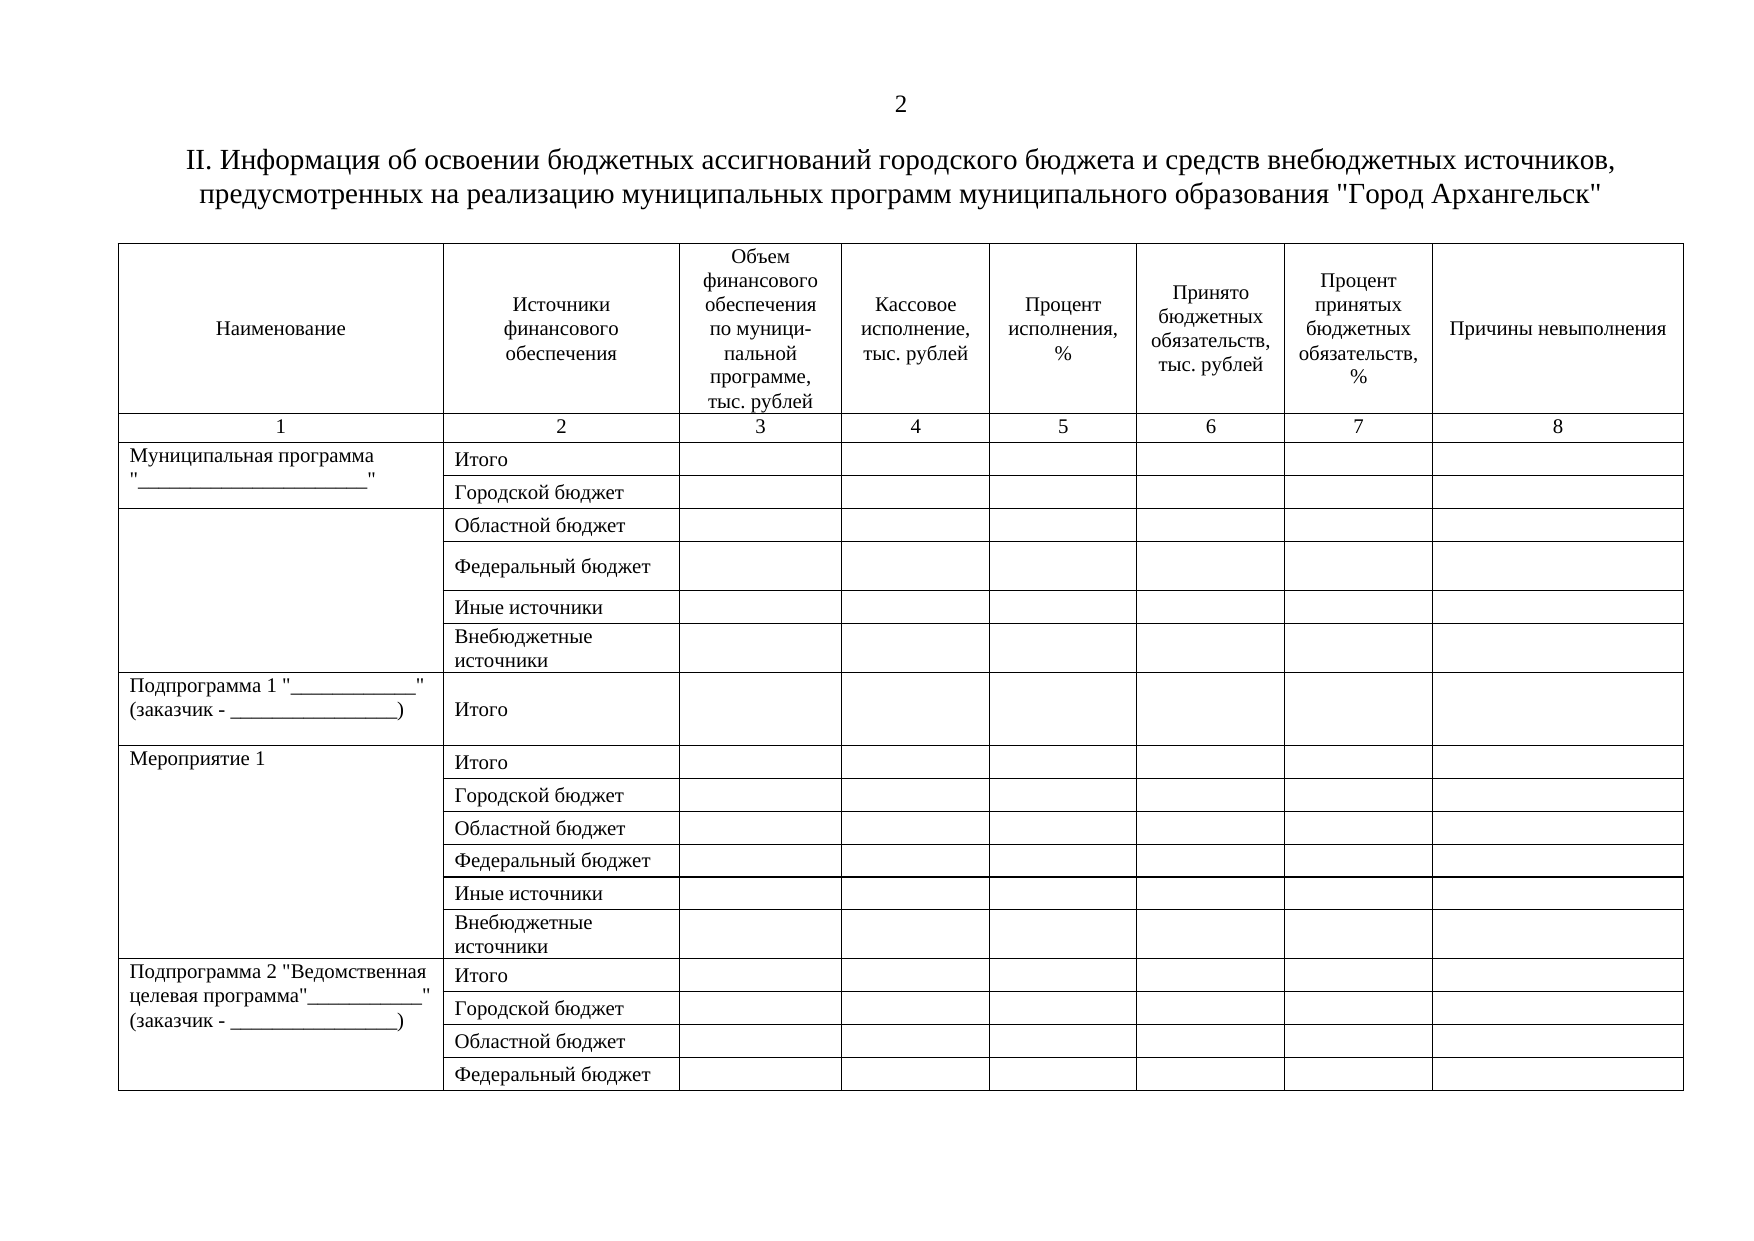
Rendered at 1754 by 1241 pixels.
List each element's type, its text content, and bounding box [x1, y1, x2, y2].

table_cell 5 [990, 414, 1136, 442]
table_cell [990, 1025, 1136, 1057]
table_cell [990, 779, 1136, 811]
table_cell [1285, 509, 1432, 541]
table_cell [1433, 992, 1683, 1024]
table_header Кассовое исполнение, тыс. рублей [842, 244, 989, 413]
table_cell [1433, 959, 1683, 991]
table_cell [842, 779, 989, 811]
table_cell [1137, 878, 1284, 909]
table_cell [1433, 624, 1683, 672]
table_cell Муниципальная программа "______________________" [119, 443, 443, 508]
table_cell [1285, 542, 1432, 590]
table_cell [842, 1025, 989, 1057]
table_header Процент исполнения,% [990, 244, 1136, 413]
table_header Причины невыполнения [1433, 244, 1683, 413]
table_cell [680, 1058, 841, 1089]
table_cell 2 [444, 414, 679, 442]
table_cell [842, 673, 989, 745]
table_cell [680, 746, 841, 778]
table_cell Федеральный бюджет [444, 542, 679, 590]
table_cell [1433, 746, 1683, 778]
table_cell [842, 624, 989, 672]
table_cell [990, 878, 1136, 909]
table_cell [680, 992, 841, 1024]
table_cell [990, 591, 1136, 623]
table_cell [842, 910, 989, 958]
table_cell [842, 878, 989, 909]
table_cell [842, 746, 989, 778]
table_header Принято бюджетных обязательств, тыс. рублей [1137, 244, 1284, 413]
table_cell [1433, 812, 1683, 843]
table_cell Итого [444, 959, 679, 991]
table_cell Внебюджетные источники [444, 910, 679, 958]
table_cell 8 [1433, 414, 1683, 442]
table_cell [1433, 476, 1683, 508]
table_cell [990, 624, 1136, 672]
table_cell 1 [119, 414, 443, 442]
table_cell [1433, 845, 1683, 876]
table_cell [1137, 542, 1284, 590]
table_cell [1285, 443, 1432, 475]
table_cell 7 [1285, 414, 1432, 442]
table_cell [990, 845, 1136, 876]
table_cell [990, 509, 1136, 541]
table_cell [1137, 959, 1284, 991]
table_cell [1433, 910, 1683, 958]
table_cell [990, 1058, 1136, 1089]
table_cell [1137, 476, 1284, 508]
table_cell [1137, 812, 1284, 843]
table_cell Иные источники [444, 878, 679, 909]
table_cell [680, 509, 841, 541]
table_cell Городской бюджет [444, 992, 679, 1024]
table_cell [1433, 443, 1683, 475]
table_cell [842, 1058, 989, 1089]
table_cell Внебюджетные источники [444, 624, 679, 672]
table_cell [680, 443, 841, 475]
table_cell [842, 443, 989, 475]
table_cell [680, 624, 841, 672]
table_cell Итого [444, 673, 679, 745]
table_cell [1137, 624, 1284, 672]
table_cell [842, 959, 989, 991]
table_cell [1285, 591, 1432, 623]
table_cell [990, 812, 1136, 843]
table_cell [680, 1025, 841, 1057]
table_cell [990, 959, 1136, 991]
table_cell [990, 746, 1136, 778]
table_cell [680, 542, 841, 590]
table_cell [1285, 476, 1432, 508]
table_cell Иные источники [444, 591, 679, 623]
table_cell [990, 476, 1136, 508]
table_cell [1137, 591, 1284, 623]
table_cell [680, 779, 841, 811]
table_cell [1137, 1025, 1284, 1057]
table_cell Городской бюджет [444, 476, 679, 508]
table_header Наименование [119, 244, 443, 413]
table_cell Областной бюджет [444, 509, 679, 541]
table_cell [1285, 673, 1432, 745]
table_cell [1285, 845, 1432, 876]
table_cell [1285, 959, 1432, 991]
table_cell [680, 878, 841, 909]
text II. Информация об освоении бюджетных ассигнований городского бюджета и средств внебюджетных источников, предусмотренных на реализацию муниципальных программ муниципального образования "Город Архангельск" [118, 142, 1683, 209]
table_cell [1433, 878, 1683, 909]
table_cell [1137, 509, 1284, 541]
table_cell [680, 673, 841, 745]
table_cell [680, 845, 841, 876]
table_cell [1137, 673, 1284, 745]
table_cell [1433, 1025, 1683, 1057]
table_cell [1137, 779, 1284, 811]
table_cell 6 [1137, 414, 1284, 442]
table_cell [1433, 509, 1683, 541]
table_cell [1433, 1058, 1683, 1089]
table_cell [842, 992, 989, 1024]
table_cell [1137, 845, 1284, 876]
table_cell [680, 812, 841, 843]
table_cell [990, 673, 1136, 745]
table_cell [680, 591, 841, 623]
table_cell [1433, 673, 1683, 745]
table_cell Подпрограмма 1 "____________" (заказчик - ________________) [119, 673, 443, 745]
table_cell [1285, 1058, 1432, 1089]
table_cell [1285, 878, 1432, 909]
table_cell [842, 812, 989, 843]
table_cell [842, 845, 989, 876]
table_cell [842, 476, 989, 508]
table_header Процент принятых бюджетных обязательств,% [1285, 244, 1432, 413]
table_cell [1285, 812, 1432, 843]
table_cell Итого [444, 443, 679, 475]
table_cell [1285, 779, 1432, 811]
table_cell [1137, 746, 1284, 778]
table_cell Федеральный бюджет [444, 1058, 679, 1089]
text 2 [118, 89, 1683, 117]
table_cell [119, 509, 443, 672]
table_cell Федеральный бюджет [444, 845, 679, 876]
table_cell [1137, 443, 1284, 475]
table_cell [1137, 910, 1284, 958]
table_header Объем финансового обеспечения по муници- пальной программе, тыс. рублей [680, 244, 841, 413]
table_header Источники финансового обеспечения [444, 244, 679, 413]
table_cell 4 [842, 414, 989, 442]
table_cell [990, 910, 1136, 958]
table_cell [1285, 746, 1432, 778]
table_cell [1285, 624, 1432, 672]
table_cell [842, 591, 989, 623]
table_cell [990, 542, 1136, 590]
table_cell [680, 959, 841, 991]
table_cell [680, 476, 841, 508]
table_cell 3 [680, 414, 841, 442]
table_cell Мероприятие 1 [119, 746, 443, 958]
table_cell [990, 992, 1136, 1024]
table_cell [1285, 1025, 1432, 1057]
table_cell Подпрограмма 2 "Ведомственная целевая программа"___________" (заказчик - ________________) [119, 959, 443, 1089]
table_cell Областной бюджет [444, 1025, 679, 1057]
table_cell [842, 509, 989, 541]
table_cell [990, 443, 1136, 475]
table_cell [1433, 591, 1683, 623]
table_cell [842, 542, 989, 590]
table_cell [1285, 910, 1432, 958]
table_cell [1433, 542, 1683, 590]
table_cell [1137, 1058, 1284, 1089]
table_cell Итого [444, 746, 679, 778]
table_cell [1137, 992, 1284, 1024]
table_cell Областной бюджет [444, 812, 679, 843]
table_cell [680, 910, 841, 958]
table_cell [1433, 779, 1683, 811]
table_cell Городской бюджет [444, 779, 679, 811]
table_cell [1285, 992, 1432, 1024]
